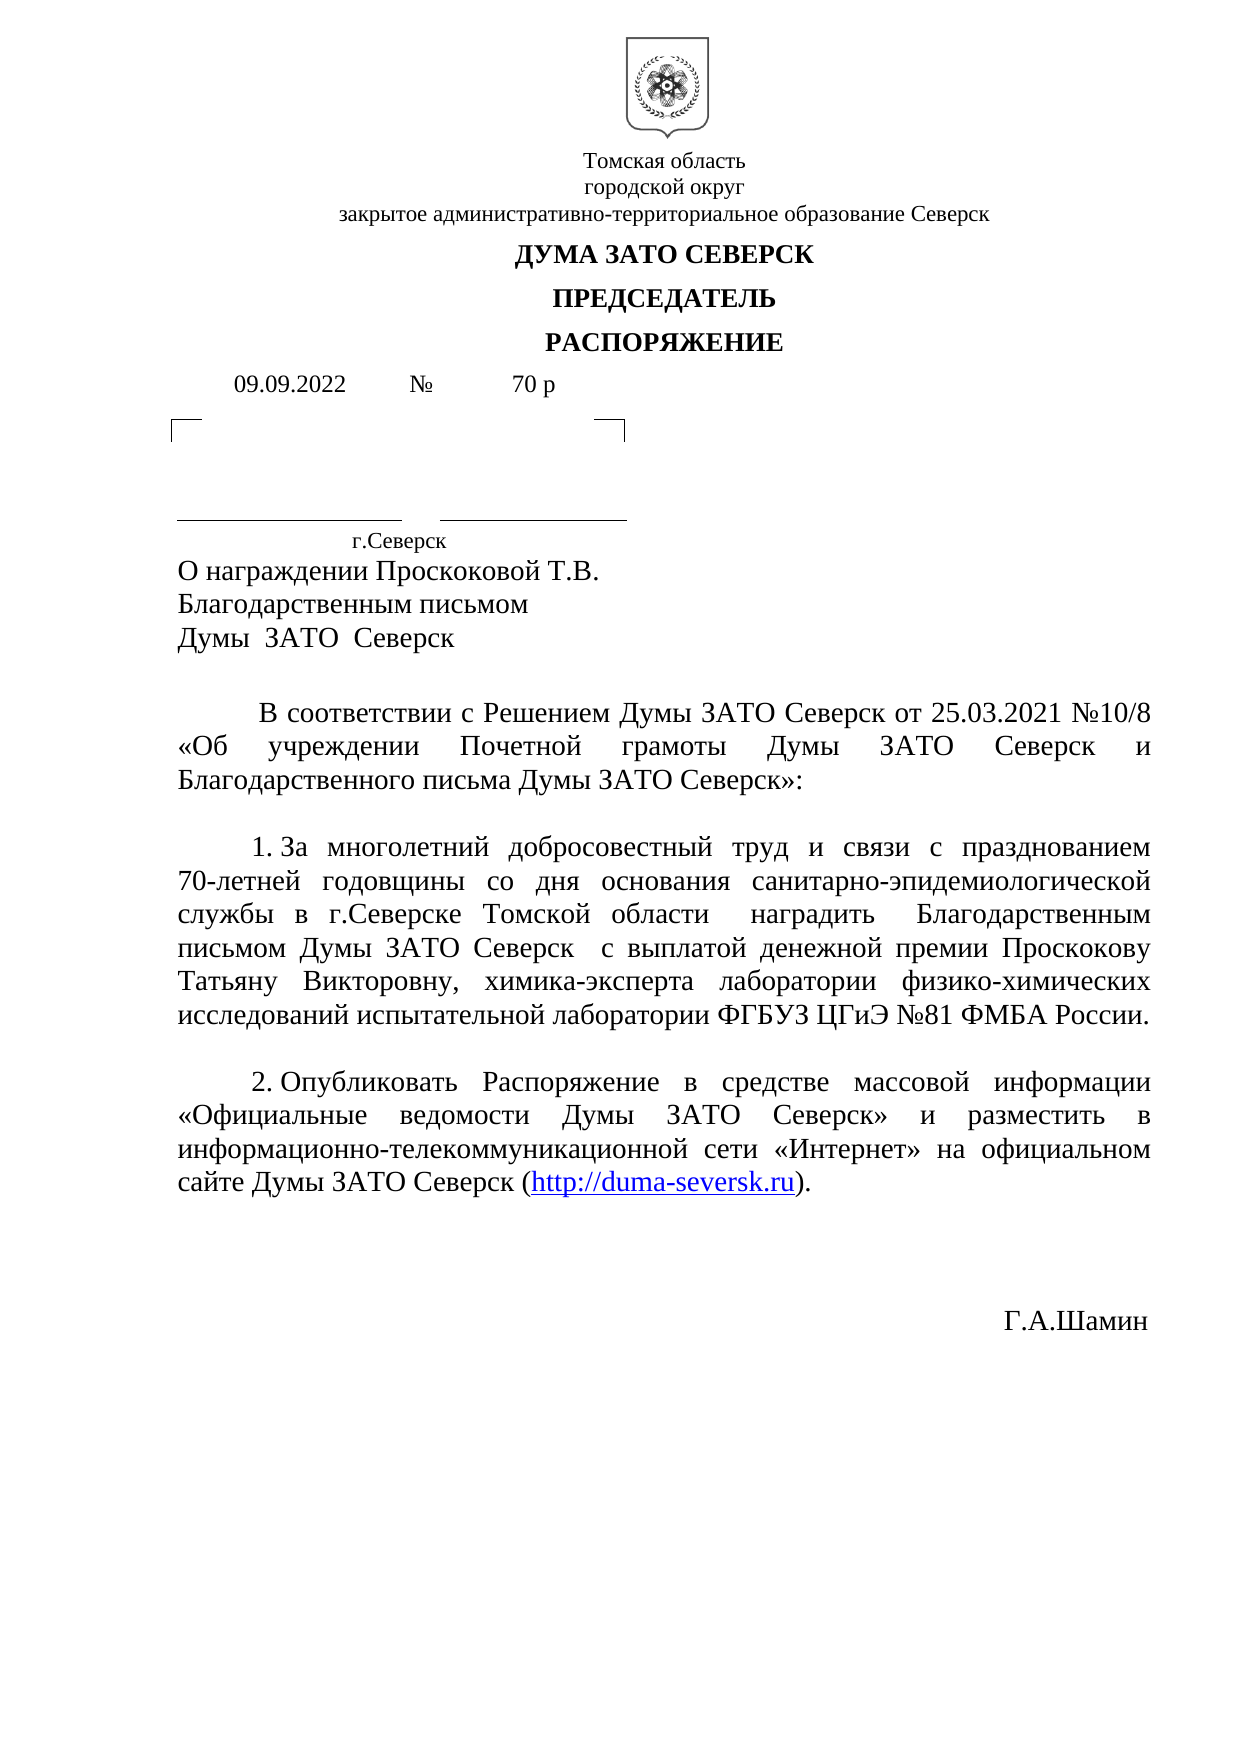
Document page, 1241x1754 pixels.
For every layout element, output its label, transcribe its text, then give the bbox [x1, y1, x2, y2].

text г.Северск [183, 527, 587, 553]
table_header 09.09.2022 [177, 357, 402, 519]
text Г.А.Шамин [177, 1303, 1152, 1336]
table_header № [402, 357, 440, 519]
text Думы ЗАТО Северск [177, 620, 664, 654]
table_header 70 р [440, 357, 627, 519]
text О награждении Проскоковой Т.В. Благодарственным письмом [177, 553, 664, 620]
picture [625, 35, 712, 142]
text 2. Опубликовать Распоряжение в средстве массовой информации «Официальные ведомости Думы ЗАТО Северск» и разместить в информационно-телекоммуникационной сети «Интернет» на официальном сайте Думы ЗАТО Северск (http://duma-seversk.ru). [177, 1064, 1152, 1198]
text В соответствии с Решением Думы ЗАТО Северск от 25.03.2021 №10/8 «Об учреждении Почетной грамоты Думы ЗАТО Северск и Благодарственного письма Думы ЗАТО Северск»: [177, 695, 1152, 796]
text 1. За многолетний добросовестный труд и связи с празднованием 70-летней годовщины со дня основания санитарно-эпидемиологической службы в г.Северске Томской области наградить Благодарственным письмом Думы ЗАТО Северск с выплатой денежной премии Проскокову Татьяну Викторовну, химика-эксперта лаборатории физико-химических исследований испытательной лаборатории ФГБУЗ ЦГиЭ №81 ФМБА России. [177, 829, 1152, 1030]
